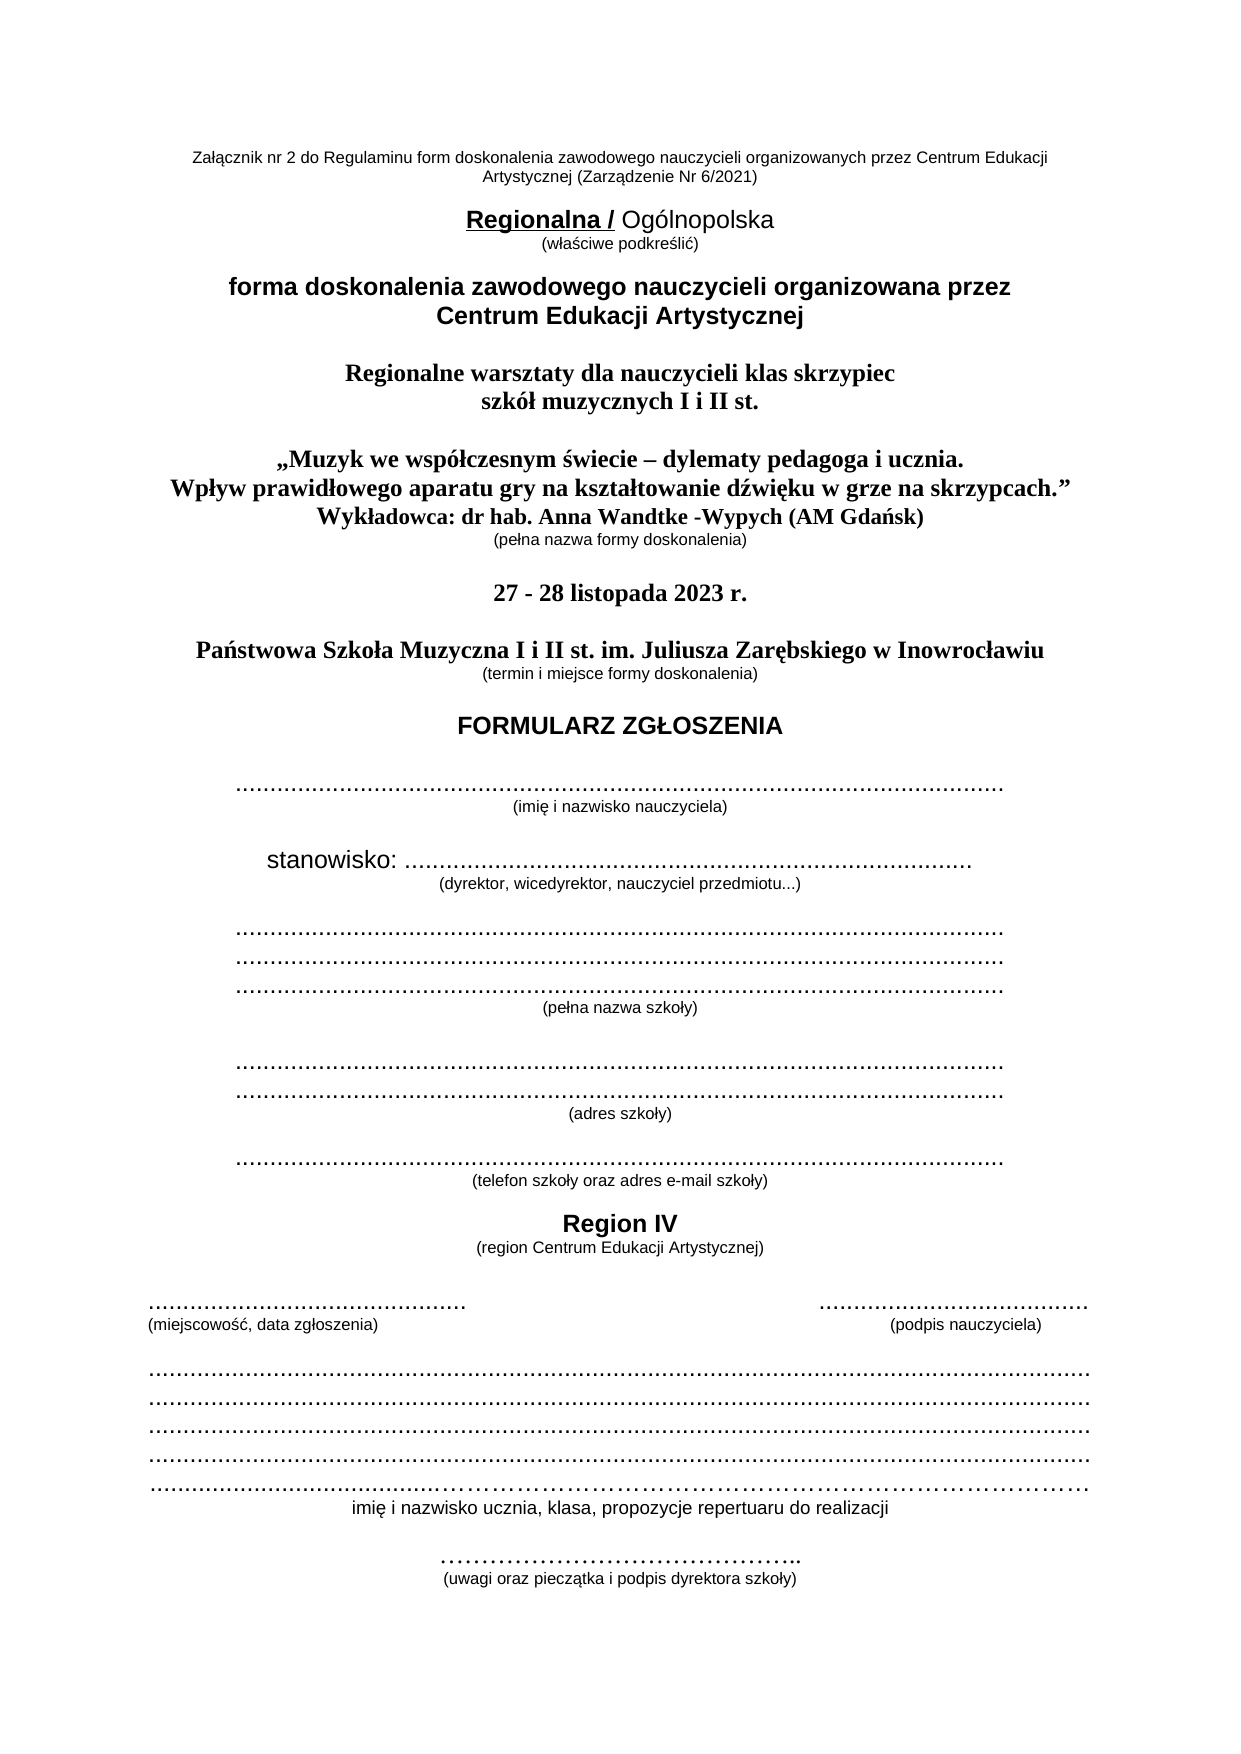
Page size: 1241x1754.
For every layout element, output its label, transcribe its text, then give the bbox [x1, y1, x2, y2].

text Region IV (region Centrum Edukacji Artystycznej) [148, 1190, 1093, 1257]
text Państwowa Szkoła Muzyczna I i II st. im. Juliusza Zarębskiego w Inowrocławiu (termin i miejsce formy doskonalenia) [148, 635, 1093, 711]
text ............................................................................................................... (imię i nazwisko nauczyciela) [148, 739, 1093, 816]
text …………………………………….. (uwagi oraz pieczątka i podpis dyrektora szkoły) [148, 1540, 1093, 1588]
text „Muzyk we współczesnym świecie – dylematy pedagoga i ucznia. [148, 444, 1093, 473]
text szkół muzycznych I i II st. [148, 386, 1093, 415]
text ............................................................................................................... ............................................................................................................... ............................................................................................................... (pełna nazwa szkoły) ............................................................................................................... ............................................................................................................... (adres szkoły) [148, 893, 1093, 1123]
text Załącznik nr 2 do Regulaminu form doskonalenia zawodowego nauczycieli organizowanych przez Centrum Edukacji Artystycznej (Zarządzenie Nr 6/2021) [148, 148, 1093, 186]
text ............................................................................................................... (telefon szkoły oraz adres e-mail szkoły) [148, 1123, 1093, 1190]
text stanowisko: .................................................................................. (dyrektor, wicedyrektor, nauczyciel przedmiotu...) [148, 816, 1093, 893]
text forma doskonalenia zawodowego nauczycieli organizowana przez Centrum Edukacji Artystycznej [148, 253, 1093, 358]
text Regionalne warsztaty dla nauczycieli klas skrzypiec [148, 358, 1093, 386]
text Wpływ prawidłowego aparatu gry na kształtowanie dźwięku w grze na skrzypcach.” [148, 473, 1093, 501]
text FORMULARZ ZGŁOSZENIA [148, 711, 1093, 739]
text imię i nazwisko ucznia, klasa, propozycje repertuaru do realizacji [148, 1497, 1093, 1518]
text ................................................................................................................................................................................................................................................................................ ................................................................................................................................................................................................................................................................................ ..........................................…………………………………………………………………… [148, 1353, 1093, 1497]
text Wykładowca: dr hab. Anna Wandtke -Wypych (AM Gdańsk) (pełna nazwa formy doskonalenia) [148, 501, 1093, 549]
text Regionalna / Ogólnopolska (właściwe podkreślić) [148, 186, 1093, 253]
text .............................................. ....................................... (miejscowość, data zgłoszenia) (podpis nauczyciela) [148, 1257, 1093, 1334]
text 27 - 28 listopada 2023 r. [148, 578, 1093, 635]
